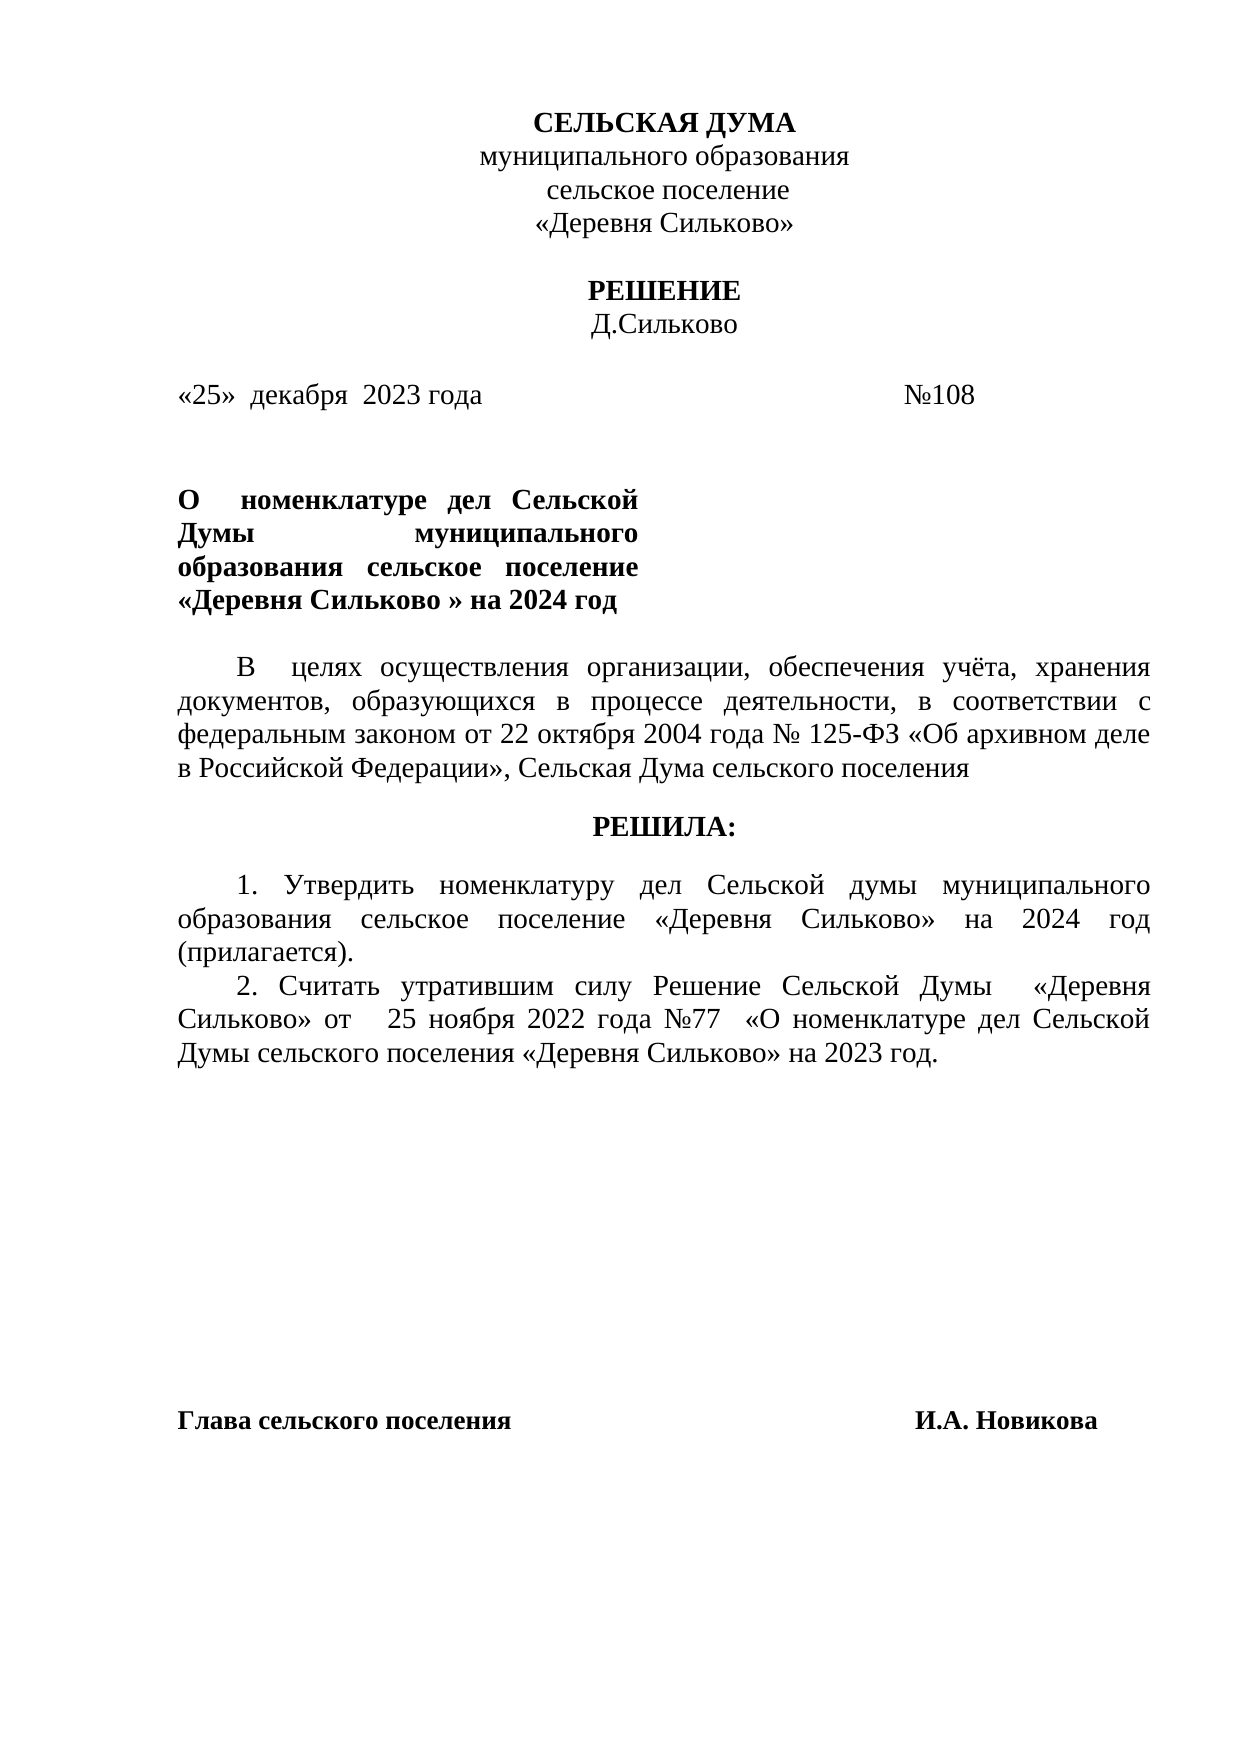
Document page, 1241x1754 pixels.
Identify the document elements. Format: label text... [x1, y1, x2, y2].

text решила: [177, 809, 1152, 842]
list 2. Считать утратившим силу Решение Сельской Думы «Деревня Сильково» от 25 ноября 2022 года №77 «О номенклатуре дел Сельской Думы сельского поселения «Деревня Сильково» на 2023 год. [177, 968, 1152, 1068]
text Глава сельского поселения И.А. Новикова [177, 1404, 1152, 1435]
table_header О номенклатуре дел Сельской Думы муниципального образования сельское поселение «Деревня Сильково » на 2024 год [166, 482, 650, 616]
list 1. Утвердить номенклатуру дел Сельской думы муниципального образования сельское поселение «Деревня Сильково» на 2024 год (прилагается). [177, 867, 1152, 968]
text Д.Сильково [177, 306, 1152, 340]
text решение [177, 273, 1152, 306]
table_header «25» декабря 2023 года [166, 377, 664, 448]
text сельское поселение [177, 172, 1152, 206]
table_header №108 [664, 377, 1163, 448]
text муниципального образования [177, 138, 1152, 172]
text Сельская дума [177, 105, 1152, 138]
text В целях осуществления организации, обеспечения учёта, хранения документов, образующихся в процессе деятельности, в соответствии с федеральным законом от 22 октября 2004 года № 125-ФЗ «Об архивном деле в Российской Федерации», Сельская Дума сельского поселения [177, 649, 1152, 784]
text «Деревня Сильково» [177, 206, 1152, 239]
